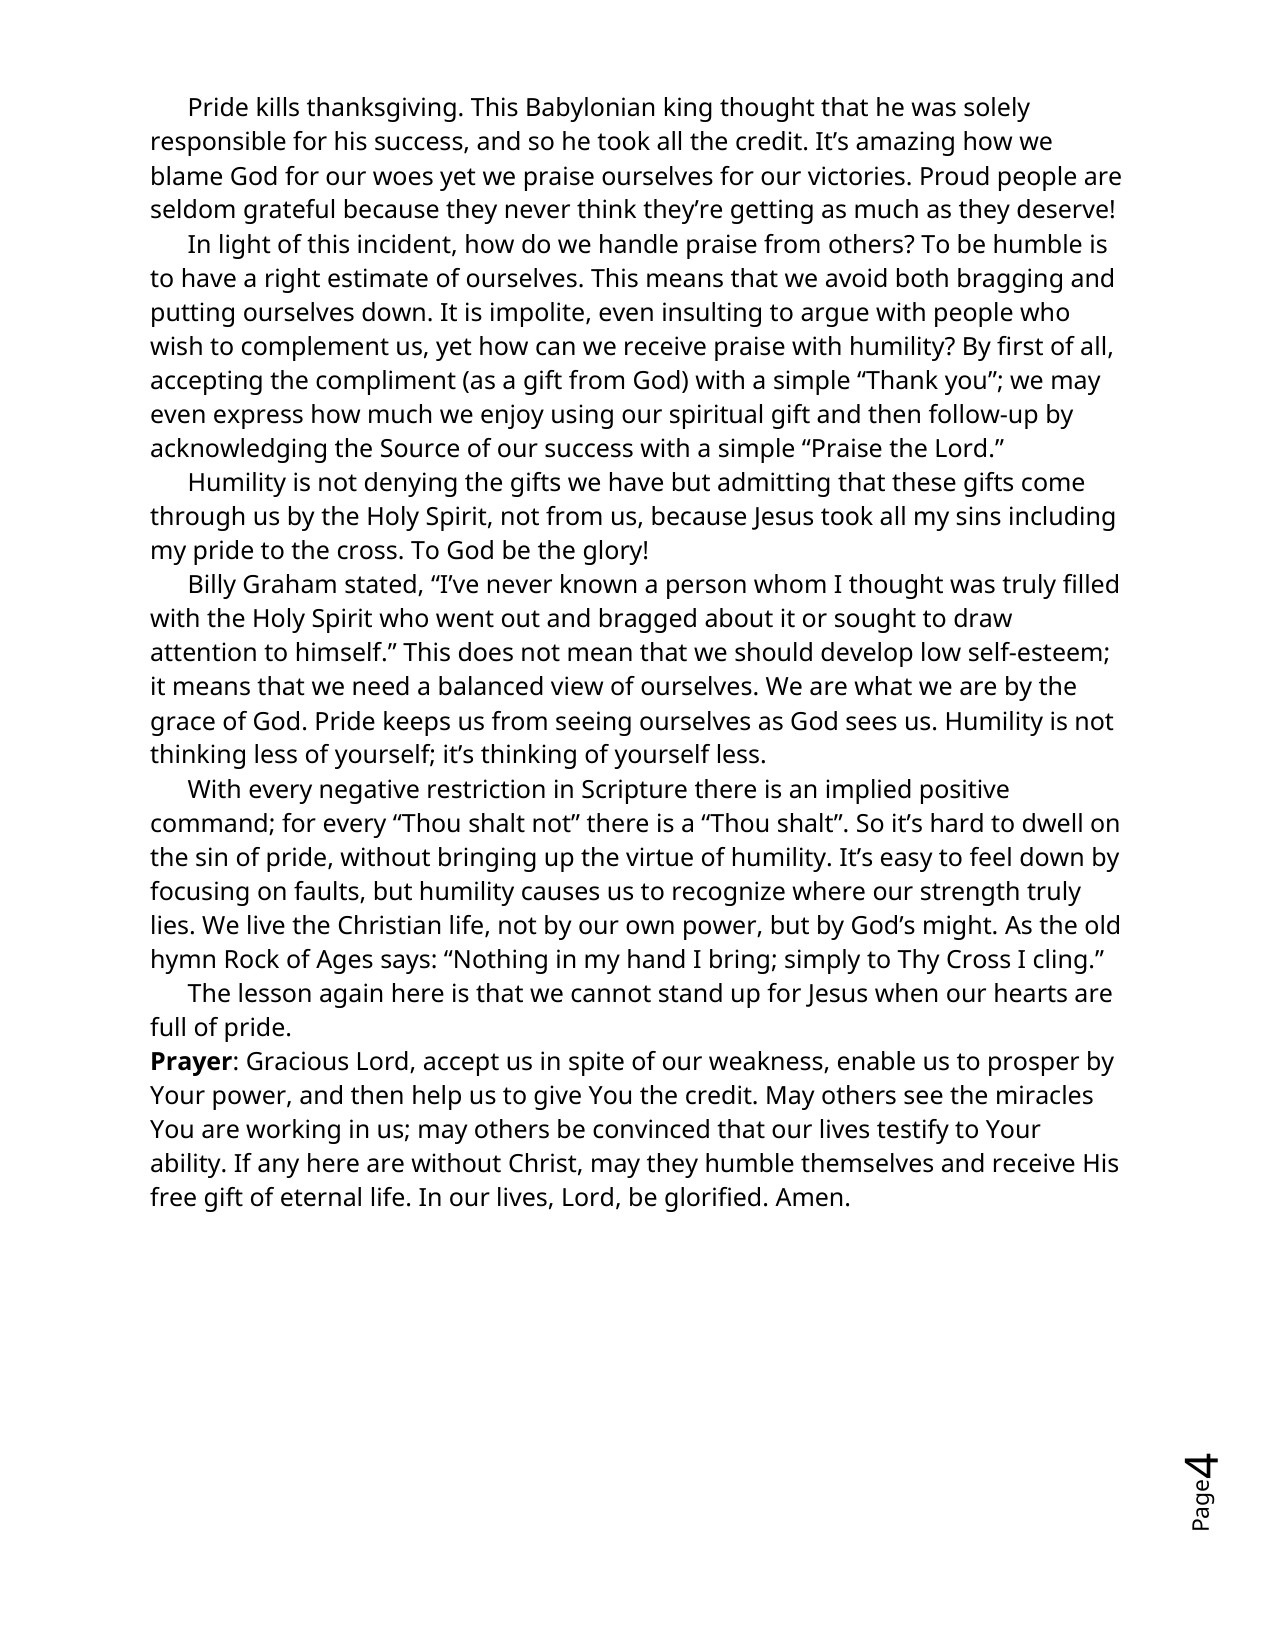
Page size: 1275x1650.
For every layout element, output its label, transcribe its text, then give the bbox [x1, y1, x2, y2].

text Pride kills thanksgiving. This Babylonian king thought that he was solely responsible for his success, and so he took all the credit. It’s amazing how we blame God for our woes yet we praise ourselves for our victories. Proud people are seldom grateful because they never think they’re getting as much as they deserve! [150, 90, 1125, 226]
text Humility is not denying the gifts we have but admitting that these gifts come through us by the Holy Spirit, not from us, because Jesus took all my sins including my pride to the cross. To God be the glory! [150, 465, 1125, 567]
text With every negative restriction in Scripture there is an implied positive command; for every “Thou shalt not” there is a “Thou shalt”. So it’s hard to dwell on the sin of pride, without bringing up the virtue of humility. It’s easy to feel down by focusing on faults, but humility causes us to recognize where our strength truly lies. We live the Christian life, not by our own power, but by God’s might. As the old hymn Rock of Ages says: “Nothing in my hand I bring; simply to Thy Cross I cling.” [150, 771, 1125, 976]
text In light of this incident, how do we handle praise from others? To be humble is to have a right estimate of ourselves. This means that we avoid both bragging and putting ourselves down. It is impolite, even insulting to argue with people who wish to complement us, yet how can we receive praise with humility? By first of all, accepting the compliment (as a gift from God) with a simple “Thank you”; we may even express how much we enjoy using our spiritual gift and then follow-up by acknowledging the Source of our success with a simple “Praise the Lord.” [150, 226, 1125, 465]
text Prayer: Gracious Lord, accept us in spite of our weakness, enable us to prosper by Your power, and then help us to give You the credit. May others see the miracles You are working in us; may others be convinced that our lives testify to Your ability. If any here are without Christ, may they humble themselves and receive His free gift of eternal life. In our lives, Lord, be glorified. Amen. [150, 1044, 1125, 1214]
text The lesson again here is that we cannot stand up for Jesus when our hearts are full of pride. [150, 976, 1125, 1044]
text Billy Graham stated, “I’ve never known a person whom I thought was truly filled with the Holy Spirit who went out and bragged about it or sought to draw attention to himself.” This does not mean that we should develop low self-esteem; it means that we need a balanced view of ourselves. We are what we are by the grace of God. Pride keeps us from seeing ourselves as God sees us. Humility is not thinking less of yourself; it’s thinking of yourself less. [150, 567, 1125, 771]
